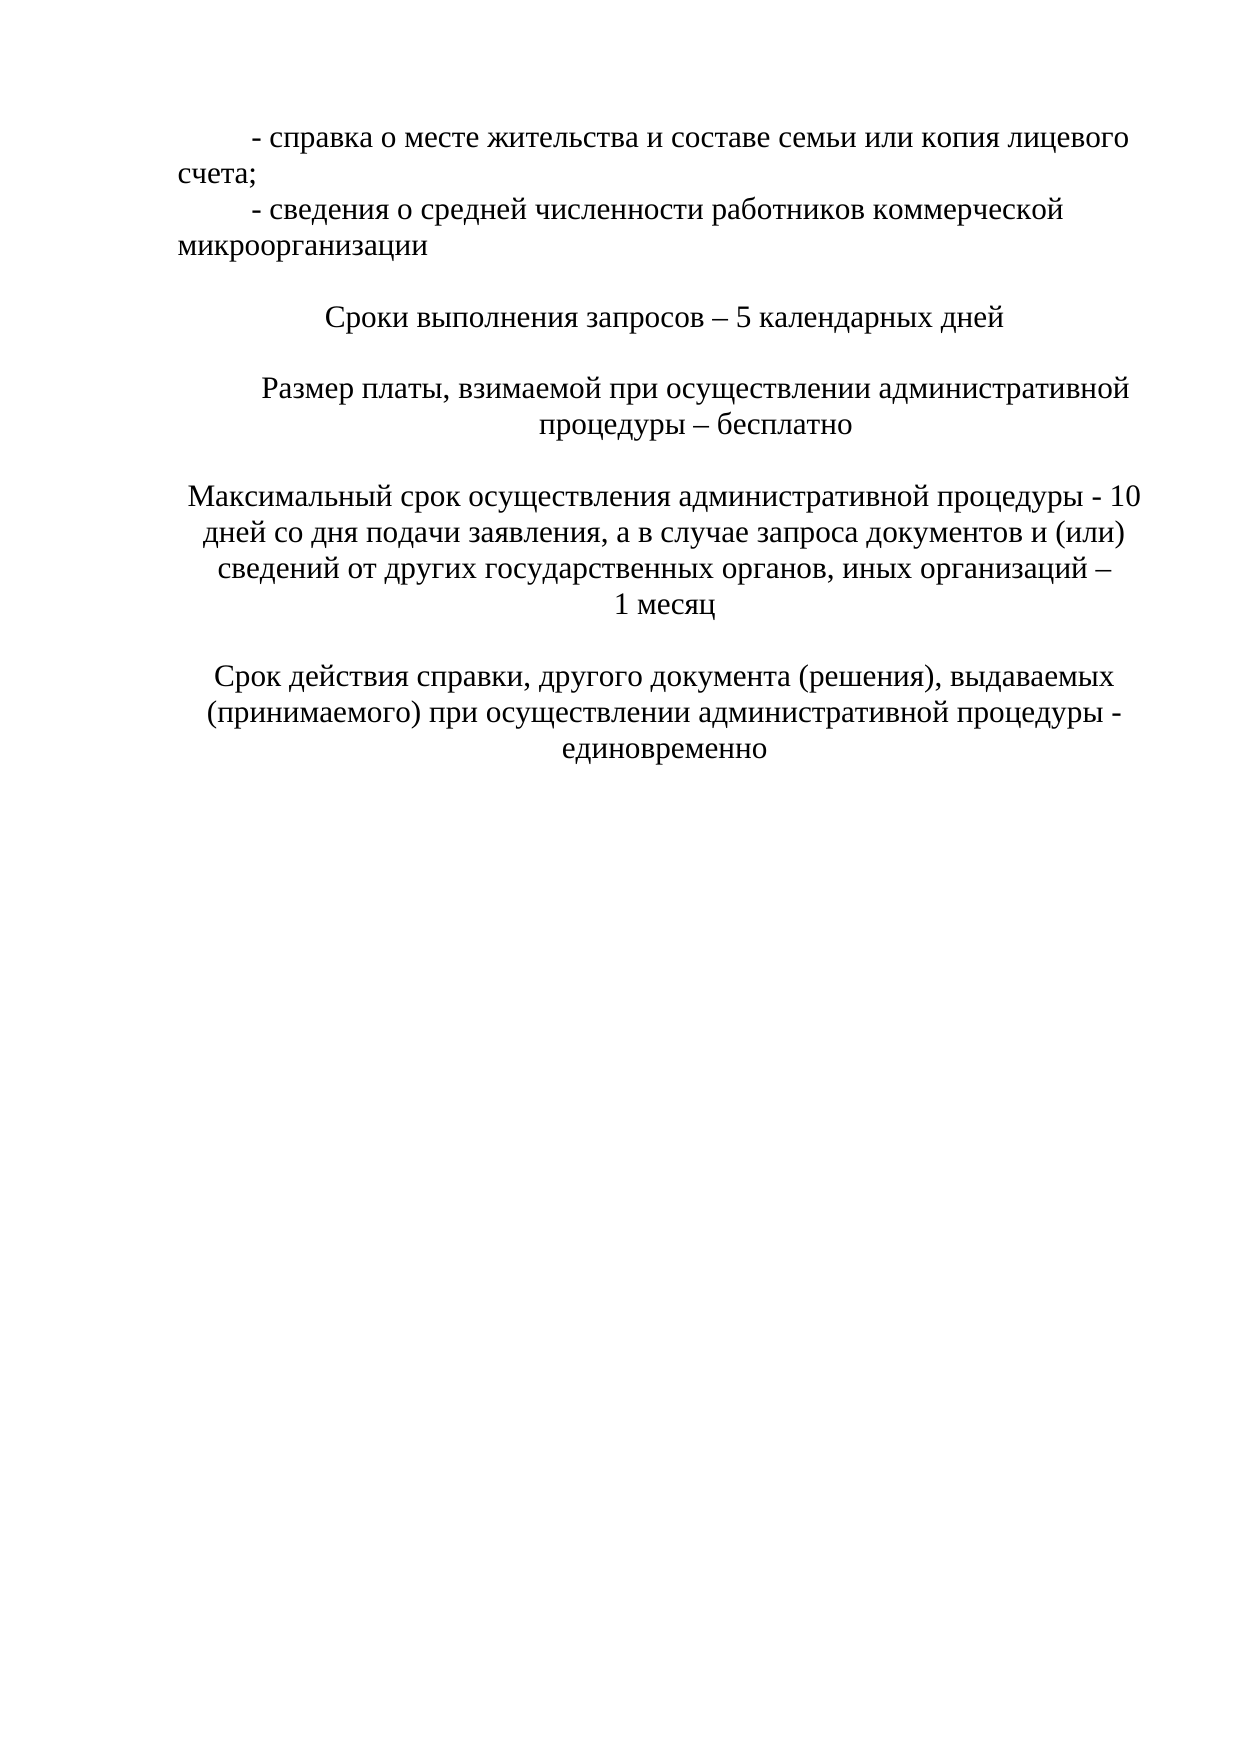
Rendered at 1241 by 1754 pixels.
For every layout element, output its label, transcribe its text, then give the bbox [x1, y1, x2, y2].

text Срок действия справки, другого документа (решения), выдаваемых (принимаемого) при осуществлении административной процедуры - единовременно [177, 657, 1152, 765]
text Сроки выполнения запросов – 5 календарных дней [177, 298, 1152, 334]
text - справка о месте жительства и составе семьи или копия лицевого счета; [177, 118, 1152, 190]
text 1 месяц [177, 585, 1152, 621]
text Размер платы, взимаемой при осуществлении административной процедуры – бесплатно [240, 370, 1152, 442]
text Максимальный срок осуществления административной процедуры - 10 дней со дня подачи заявления, а в случае запроса документов и (или) сведений от других государственных органов, иных организаций – [177, 477, 1152, 585]
text - сведения о средней численности работников коммерческой микроорганизации [177, 190, 1152, 262]
